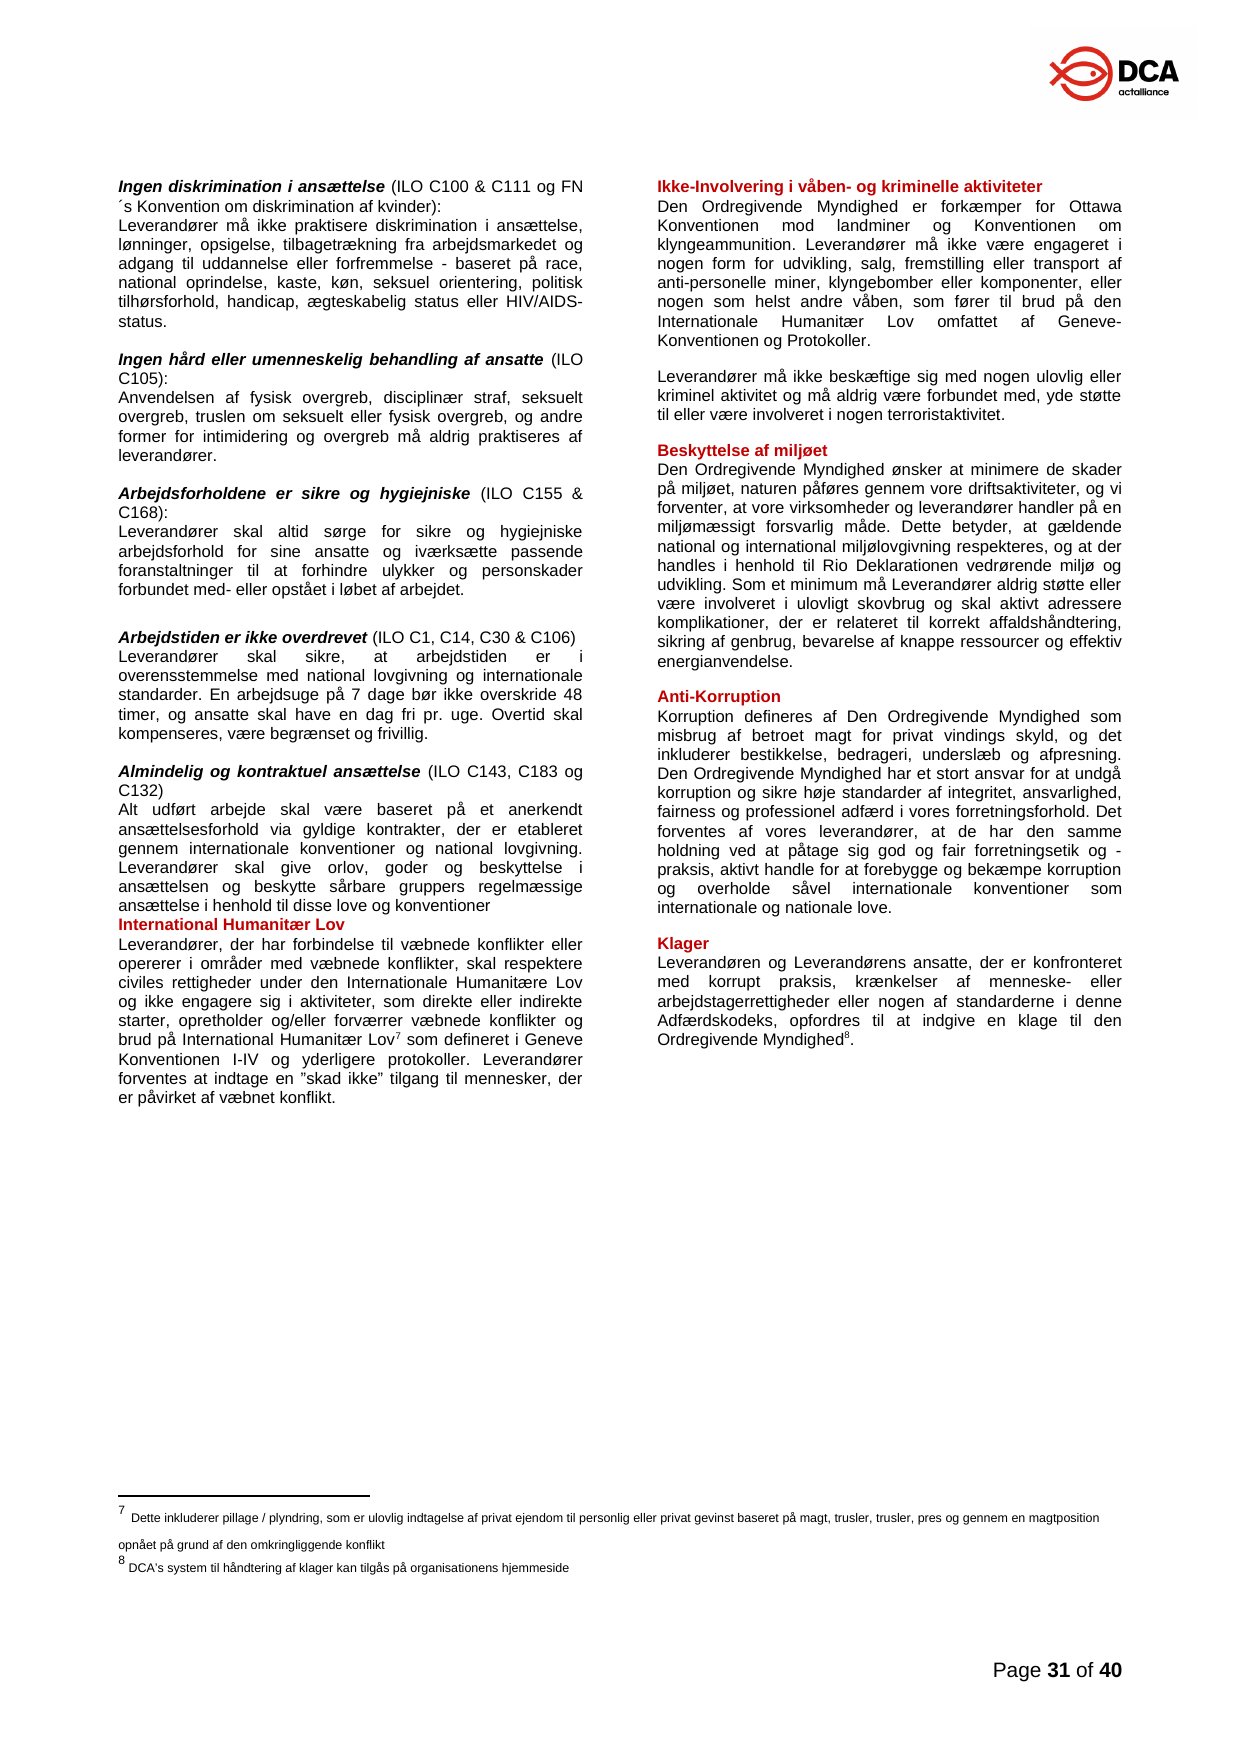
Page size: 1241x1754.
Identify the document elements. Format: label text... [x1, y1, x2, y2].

text Leverandører, der har forbindelse til væbnede konflikter eller opererer i områder med væbnede konflikter, skal respektere civiles rettigheder under den Internationale Humanitære Lov og ikke engagere sig i aktiviteter, som direkte eller indirekte starter, opretholder og/eller forværrer væbnede konflikter og brud på International Humanitær Lov som defineret i Geneve Konventionen I-IV og yderligere protokoller. Leverandører forventes at indtage en ”skad ikke” tilgang til mennesker, der er påvirket af væbnet konflikt. [118, 934, 583, 1107]
text Den Ordregivende Myndighed er forkæmper for Ottawa Konventionen mod landminer og Konventionen om klyngeammunition. Leverandører må ikke være engageret i nogen form for udvikling, salg, fremstilling eller transport af anti-personelle miner, klyngebomber eller komponenter, eller nogen som helst andre våben, som fører til brud på den Internationale Humanitær Lov omfattet af Geneve-Konventionen og Protokoller. [657, 196, 1122, 350]
text Ingen hård eller umenneskelig behandling af ansatte (ILO C105): [118, 350, 583, 388]
text International Humanitær Lov [118, 915, 583, 934]
picture [1029, 26, 1199, 121]
text Anvendelsen af fysisk overgreb, disciplinær straf, seksuelt overgreb, truslen om seksuelt eller fysisk overgreb, og andre former for intimidering og overgreb må aldrig praktiseres af leverandører. [118, 388, 583, 465]
text Arbejdstiden er ikke overdrevet (ILO C1, C14, C30 & C106) [118, 628, 583, 647]
text Alt udført arbejde skal være baseret på et anerkendt ansættelsesforhold via gyldige kontrakter, der er etableret gennem internationale konventioner og national lovgivning. Leverandører skal give orlov, goder og beskyttelse i ansættelsen og beskytte sårbare gruppers regelmæssige ansættelse i henhold til disse love og konventioner [118, 800, 583, 915]
text Den Ordregivende Myndighed ønsker at minimere de skader på miljøet, naturen påføres gennem vore driftsaktiviteter, og vi forventer, at vore virksomheder og leverandører handler på en miljømæssigt forsvarlig måde. Dette betyder, at gældende national og international miljølovgivning respekteres, og at der handles i henhold til Rio Deklarationen vedrørende miljø og udvikling. Som et minimum må Leverandører aldrig støtte eller være involveret i ulovligt skovbrug og skal aktivt adressere komplikationer, der er relateret til korrekt affaldshåndtering, sikring af genbrug, bevarelse af knappe ressourcer og effektiv energianvendelse. [657, 460, 1122, 671]
text Arbejdsforholdene er sikre og hygiejniske (ILO C155 & C168): [118, 484, 583, 522]
text Leverandører skal altid sørge for sikre og hygiejniske arbejdsforhold for sine ansatte og iværksætte passende foranstaltninger til at forhindre ulykker og personskader forbundet med- eller opstået i løbet af arbejdet. [118, 522, 583, 599]
text Leverandører må ikke praktisere diskrimination i ansættelse, lønninger, opsigelse, tilbagetrækning fra arbejdsmarkedet og adgang til uddannelse eller forfremmelse - baseret på race, national oprindelse, kaste, køn, seksuel orientering, politisk tilhørsforhold, handicap, ægteskabelig status eller HIV/AIDS-status. [118, 216, 583, 331]
text Beskyttelse af miljøet [657, 441, 1122, 460]
text Anti-Korruption [657, 687, 1122, 706]
text Ingen diskrimination i ansættelse (ILO C100 & C111 og FN´s Konvention om diskrimination af kvinder): [118, 177, 583, 216]
text Korruption defineres af Den Ordregivende Myndighed som misbrug af betroet magt for privat vindings skyld, og det inkluderer bestikkelse, bedrageri, underslæb og afpresning. Den Ordregivende Myndighed har et stort ansvar for at undgå korruption og sikre høje standarder af integritet, ansvarlighed, fairness og professionel adfærd i vores forretningsforhold. Det forventes af vores leverandører, at de har den samme holdning ved at påtage sig god og fair forretningsetik og -praksis, aktivt handle for at forebygge og bekæmpe korruption og overholde såvel internationale konventioner som internationale og nationale love. [657, 706, 1122, 917]
text Almindelig og kontraktuel ansættelse (ILO C143, C183 og C132) [118, 762, 583, 800]
text Ikke-Involvering i våben- og kriminelle aktiviteter [657, 177, 1122, 196]
text Leverandører må ikke beskæftige sig med nogen ulovlig eller kriminel aktivitet og må aldrig være forbundet med, yde støtte til eller være involveret i nogen terroristaktivitet. [657, 366, 1122, 424]
text Leverandører skal sikre, at arbejdstiden er i overensstemmelse med national lovgivning og internationale standarder. En arbejdsuge på 7 dage bør ikke overskride 48 timer, og ansatte skal have en dag fri pr. uge. Overtid skal kompenseres, være begrænset og frivillig. [118, 647, 583, 743]
text Klager Leverandøren og Leverandørens ansatte, der er konfronteret med korrupt praksis, krænkelser af menneske- eller arbejdstagerrettigheder eller nogen af ​​standarderne i denne Adfærdskodeks, opfordres til at indgive en klage til den Ordregivende Myndighed. [657, 934, 1122, 1049]
